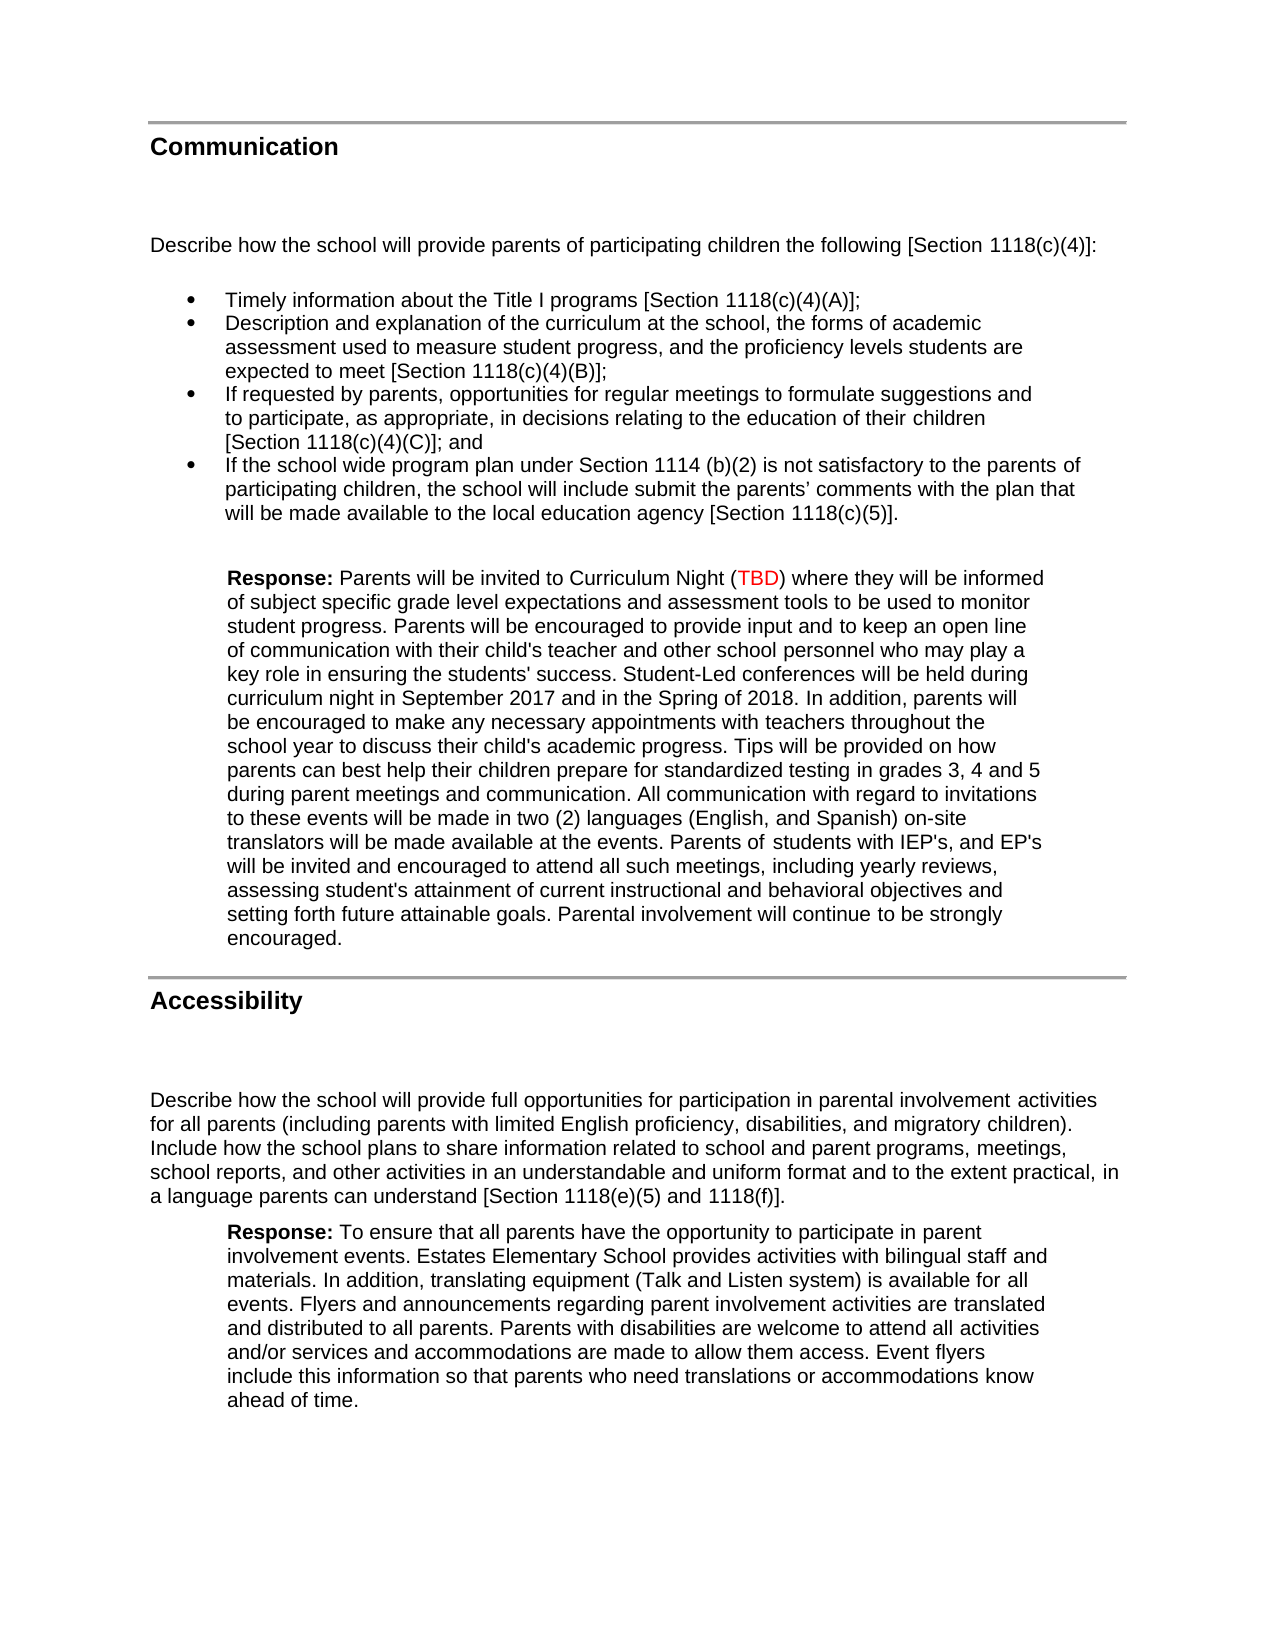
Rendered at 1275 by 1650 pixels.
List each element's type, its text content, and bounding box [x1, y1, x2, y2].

text Describe how the school will provide parents of participating children the following [Section 1118(c)(4)]: [150, 233, 1123, 257]
list Timely information about the Title I programs [Section 1118(c)(4)(A)]; [187, 287, 1123, 312]
text Include how the school plans to share information related to school and parent programs, meetings, school reports, and other activities in an understandable and uniform format and to the extent practical, in a language parents can understand [Section 1118(e)(5) and 1118(f)]. [150, 1136, 1123, 1207]
text Response: To ensure that all parents have the opportunity to participate in parent involvement events. Estates Elementary School provides activities with bilingual staff and materials. In addition, translating equipment (Talk and Listen system) is available for all events. Flyers and announcements regarding parent involvement activities are translated and distributed to all parents. Parents with disabilities are welcome to attend all activities and/or services and accommodations are made to allow them access. Event flyers include this information so that parents who need translations or accommodations know ahead of time. [227, 1220, 1048, 1411]
list Description and explanation of the curriculum at the school, the forms of academic assessment used to measure student progress, and the proficiency levels students are expected to meet [Section 1118(c)(4)(B)]; [187, 312, 1099, 383]
list If requested by parents, opportunities for regular meetings to formulate suggestions and to participate, as appropriate, in decisions relating to the education of their children [Section 1118(c)(4)(C)]; and [187, 383, 1056, 454]
subtitle Communication [150, 131, 1123, 160]
subtitle Accessibility [150, 986, 1123, 1015]
text Response: Parents will be invited to Curriculum Night (TBD) where they will be informed of subject specific grade level expectations and assessment tools to be used to monitor student progress. Parents will be encouraged to provide input and to keep an open line of communication with their child's teacher and other school personnel who may play a key role in ensuring the students' success. Student-Led conferences will be held during curriculum night in September 2017 and in the Spring of 2018. In addition, parents will be encouraged to make any necessary appointments with teachers throughout the school year to discuss their child's academic progress. Tips will be provided on how parents can best help their children prepare for standardized testing in grades 3, 4 and 5 during parent meetings and communication. All communication with regard to invitations to these events will be made in two (2) languages (English, and Spanish) on-site translators will be made available at the events. Parents of students with IEP's, and EP's will be invited and encouraged to attend all such meetings, including yearly reviews, assessing student's attainment of current instructional and behavioral objectives and setting forth future attainable goals. Parental involvement will continue to be strongly encouraged. [227, 566, 1045, 949]
list If the school wide program plan under Section 1114 (b)(2) is not satisfactory to the parents of participating children, the school will include submit the parents’ comments with the plan that will be made available to the local education agency [Section 1118(c)(5)]. [187, 454, 1110, 524]
text Describe how the school will provide full opportunities for participation in parental involvement activities for all parents (including parents with limited English proficiency, disabilities, and migratory children). [150, 1088, 1109, 1136]
